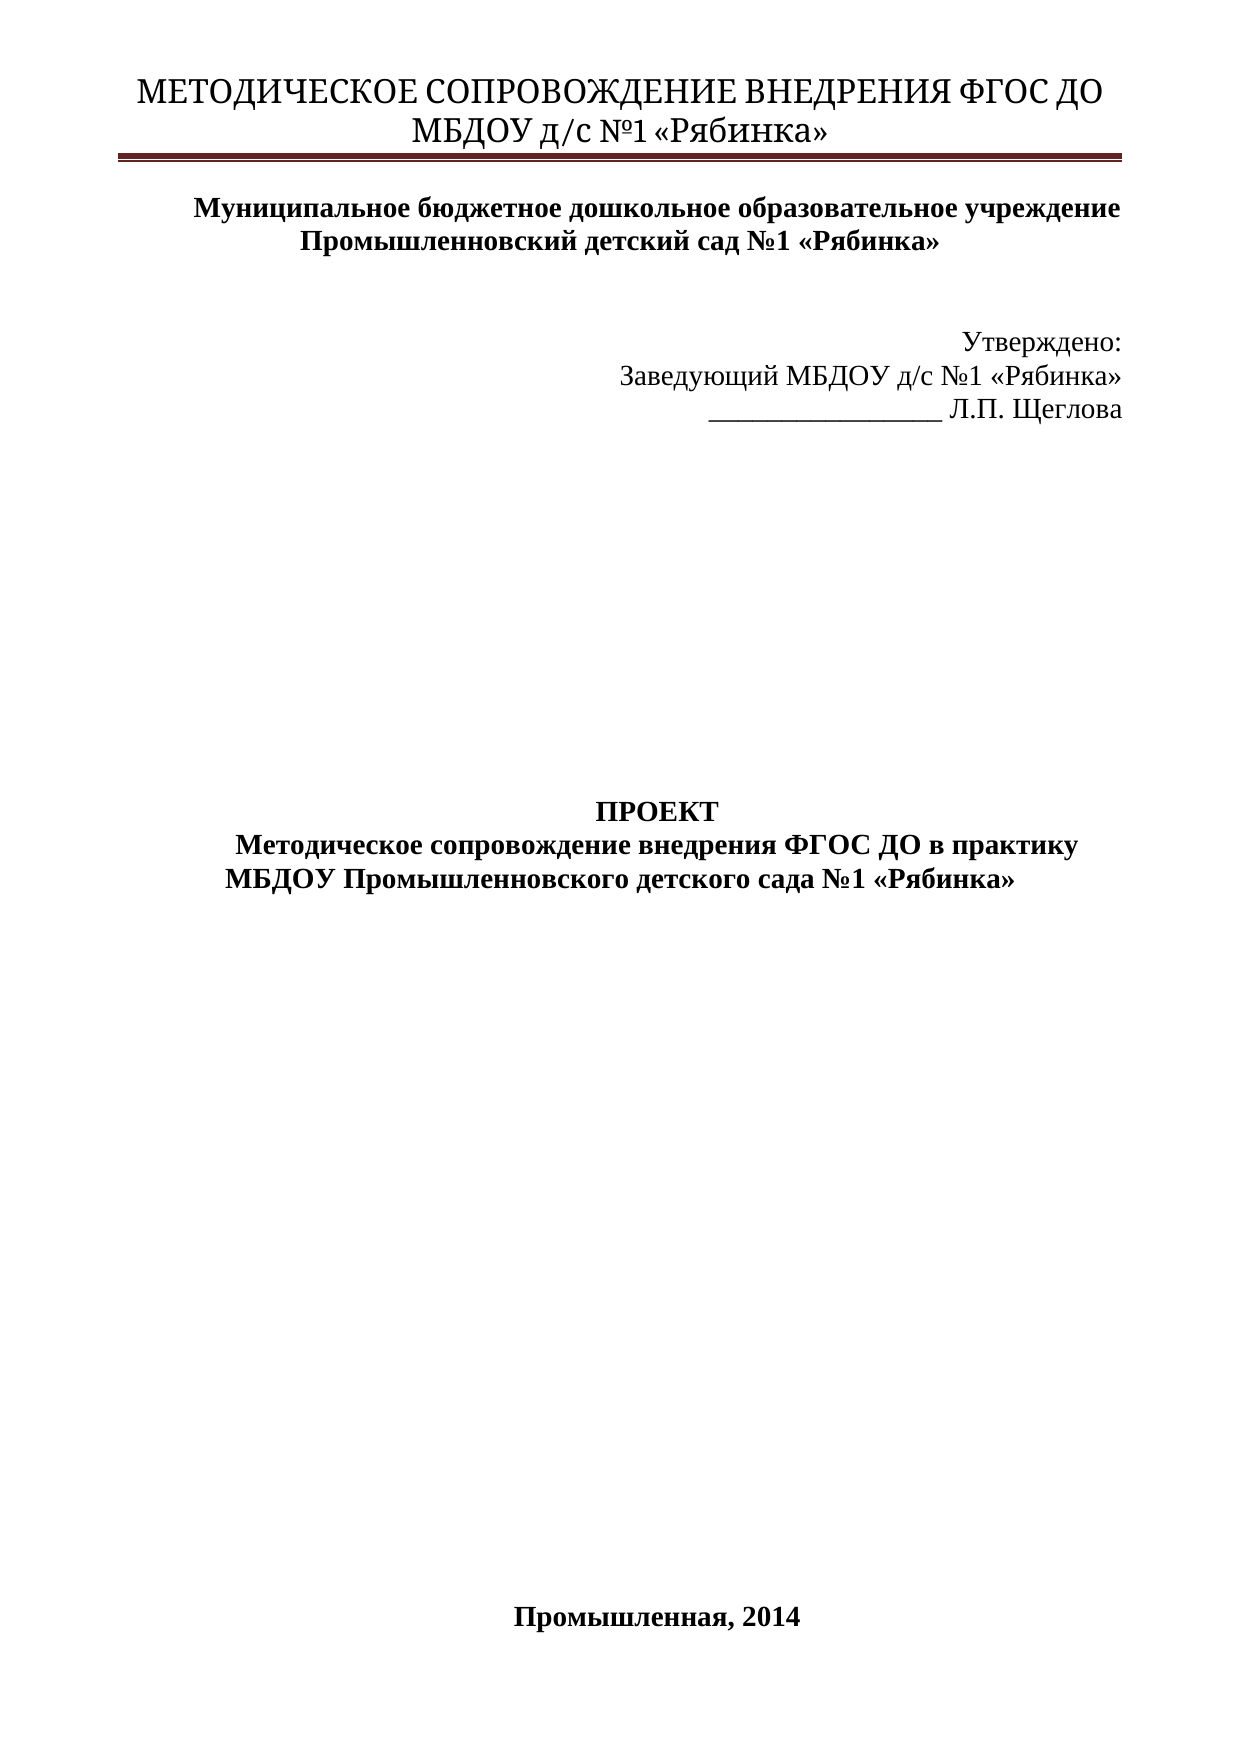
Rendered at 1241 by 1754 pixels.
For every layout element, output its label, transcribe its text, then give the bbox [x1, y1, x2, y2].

text Заведующий МБДОУ д/с №1 «Рябинка» [118, 358, 1122, 391]
text ________________ Л.П. Щеглова [118, 391, 1122, 425]
text ПРОЕКТ [118, 794, 1122, 827]
text Промышленная, 2014 [118, 1599, 1122, 1632]
text Методическое сопровождение внедрения ФГОС ДО в практику МБДОУ Промышленновского детского сада №1 «Рябинка» [118, 827, 1122, 894]
text Утверждено: [118, 324, 1122, 358]
text Муниципальное бюджетное дошкольное образовательное учреждение Промышленновский детский сад №1 «Рябинка» [118, 190, 1122, 257]
